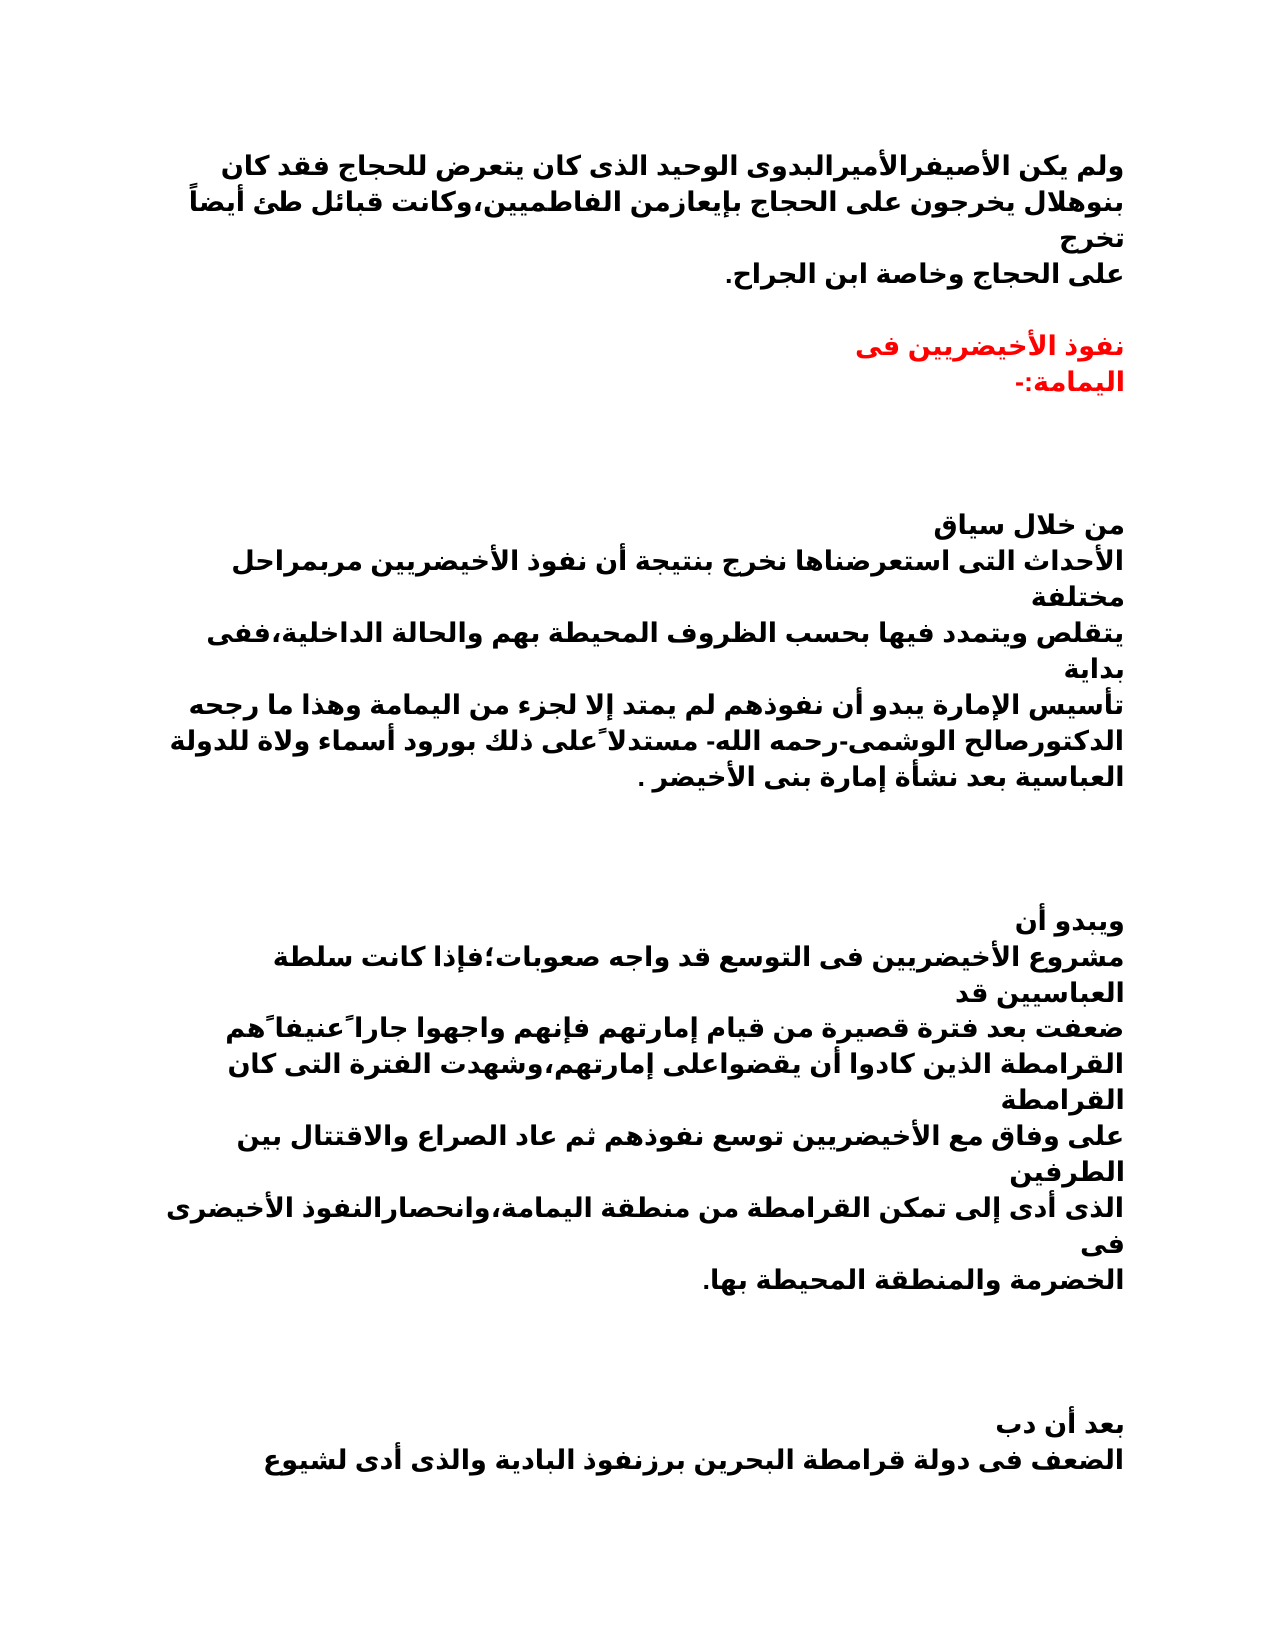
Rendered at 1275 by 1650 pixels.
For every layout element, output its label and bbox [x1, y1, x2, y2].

text [150, 150, 1125, 1475]
